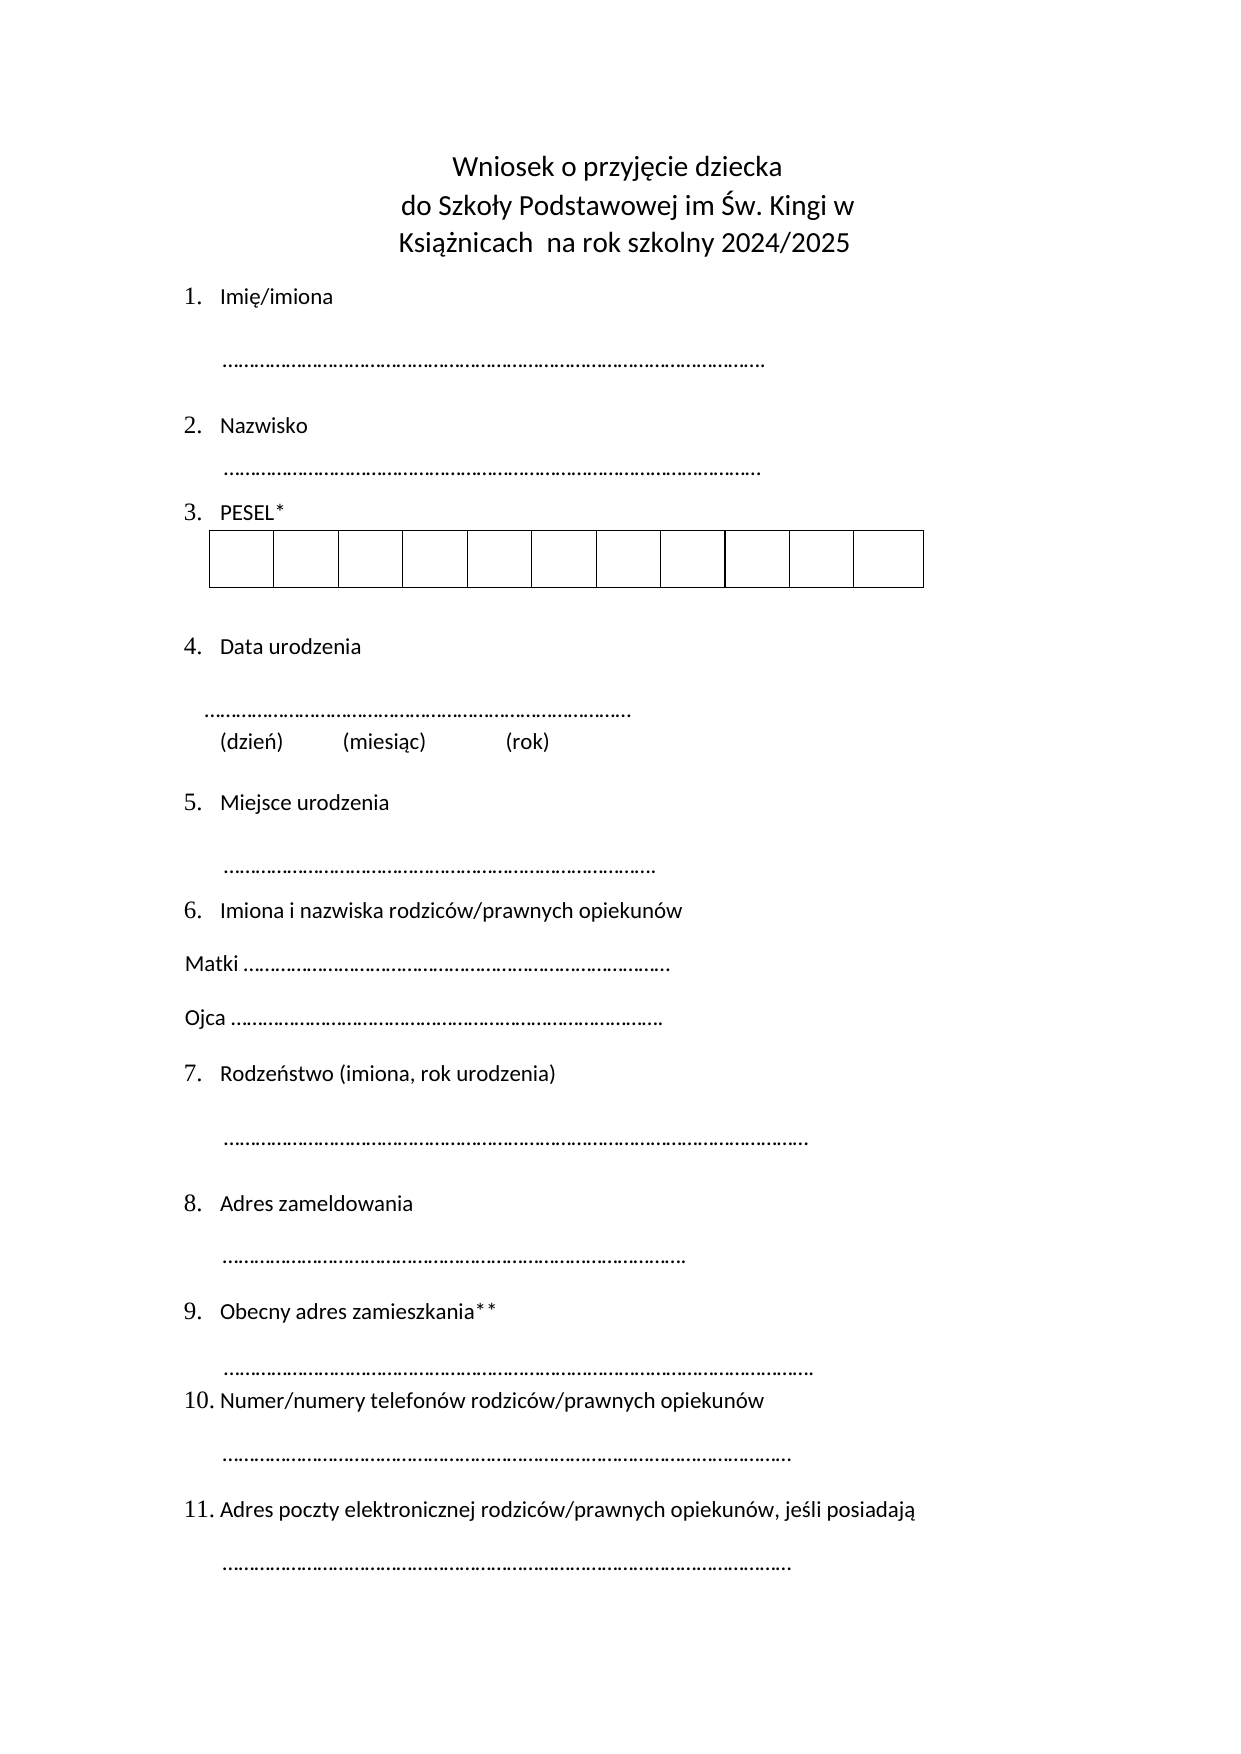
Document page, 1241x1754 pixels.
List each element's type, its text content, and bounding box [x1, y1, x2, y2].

table_header [661, 531, 724, 587]
text ………………………………………………………………………………………………… [224, 1123, 1093, 1151]
table_header [790, 531, 853, 587]
list Obecny adres zamieszkania** [183, 1296, 1093, 1325]
table_header [210, 531, 273, 587]
text Ojca ………………………………………………………………………. [184, 1003, 1093, 1031]
text ………………………………………………………………………. [224, 852, 1093, 879]
list Miejsce urodzenia [183, 787, 1093, 816]
list Imię/imiona [183, 281, 1093, 310]
table_header [532, 531, 596, 587]
table_header [468, 531, 531, 587]
text do Szkoły Podstawowej im Św. Kingi w Książnicach na rok szkolny 2024/2025 [330, 187, 919, 260]
table_header [403, 531, 467, 587]
text ……………………………………………………………………………………………… [222, 1548, 1093, 1576]
text ……………………………………………………………………………. [222, 1242, 1093, 1269]
table_header [274, 531, 338, 587]
table_header [726, 531, 789, 587]
list Adres zameldowania [183, 1188, 1093, 1217]
list Adres poczty elektronicznej rodziców/prawnych opiekunów, jeśli posiadają [183, 1494, 1093, 1523]
list Imiona i nazwiska rodziców/prawnych opiekunów [183, 896, 1093, 925]
text Matki ……………………………………………………………………… [184, 949, 1093, 977]
text (dzień) (miesiąc) (rok) [148, 727, 1093, 755]
table_header [854, 531, 923, 587]
list Rodzeństwo (imiona, rok urodzenia) [183, 1058, 1093, 1087]
text …………………………………………………………………………………………………. [224, 1353, 1093, 1381]
table_header [339, 531, 402, 587]
text Wniosek o przyjęcie dziecka [263, 148, 972, 183]
table_header [597, 531, 660, 587]
list Nazwisko [183, 410, 1093, 439]
list Data urodzenia [183, 631, 1093, 660]
text …………………………………………………………………………………………. [222, 345, 1093, 373]
text ………………………………………………………………………………………… [224, 453, 1093, 481]
list Numer/numery telefonów rodziców/prawnych opiekunów [183, 1386, 1093, 1415]
text ……………………………………………………………………… [148, 695, 1093, 723]
list PESEL* [183, 497, 1093, 526]
text ……………………………………………………………………………………………… [222, 1439, 1093, 1467]
